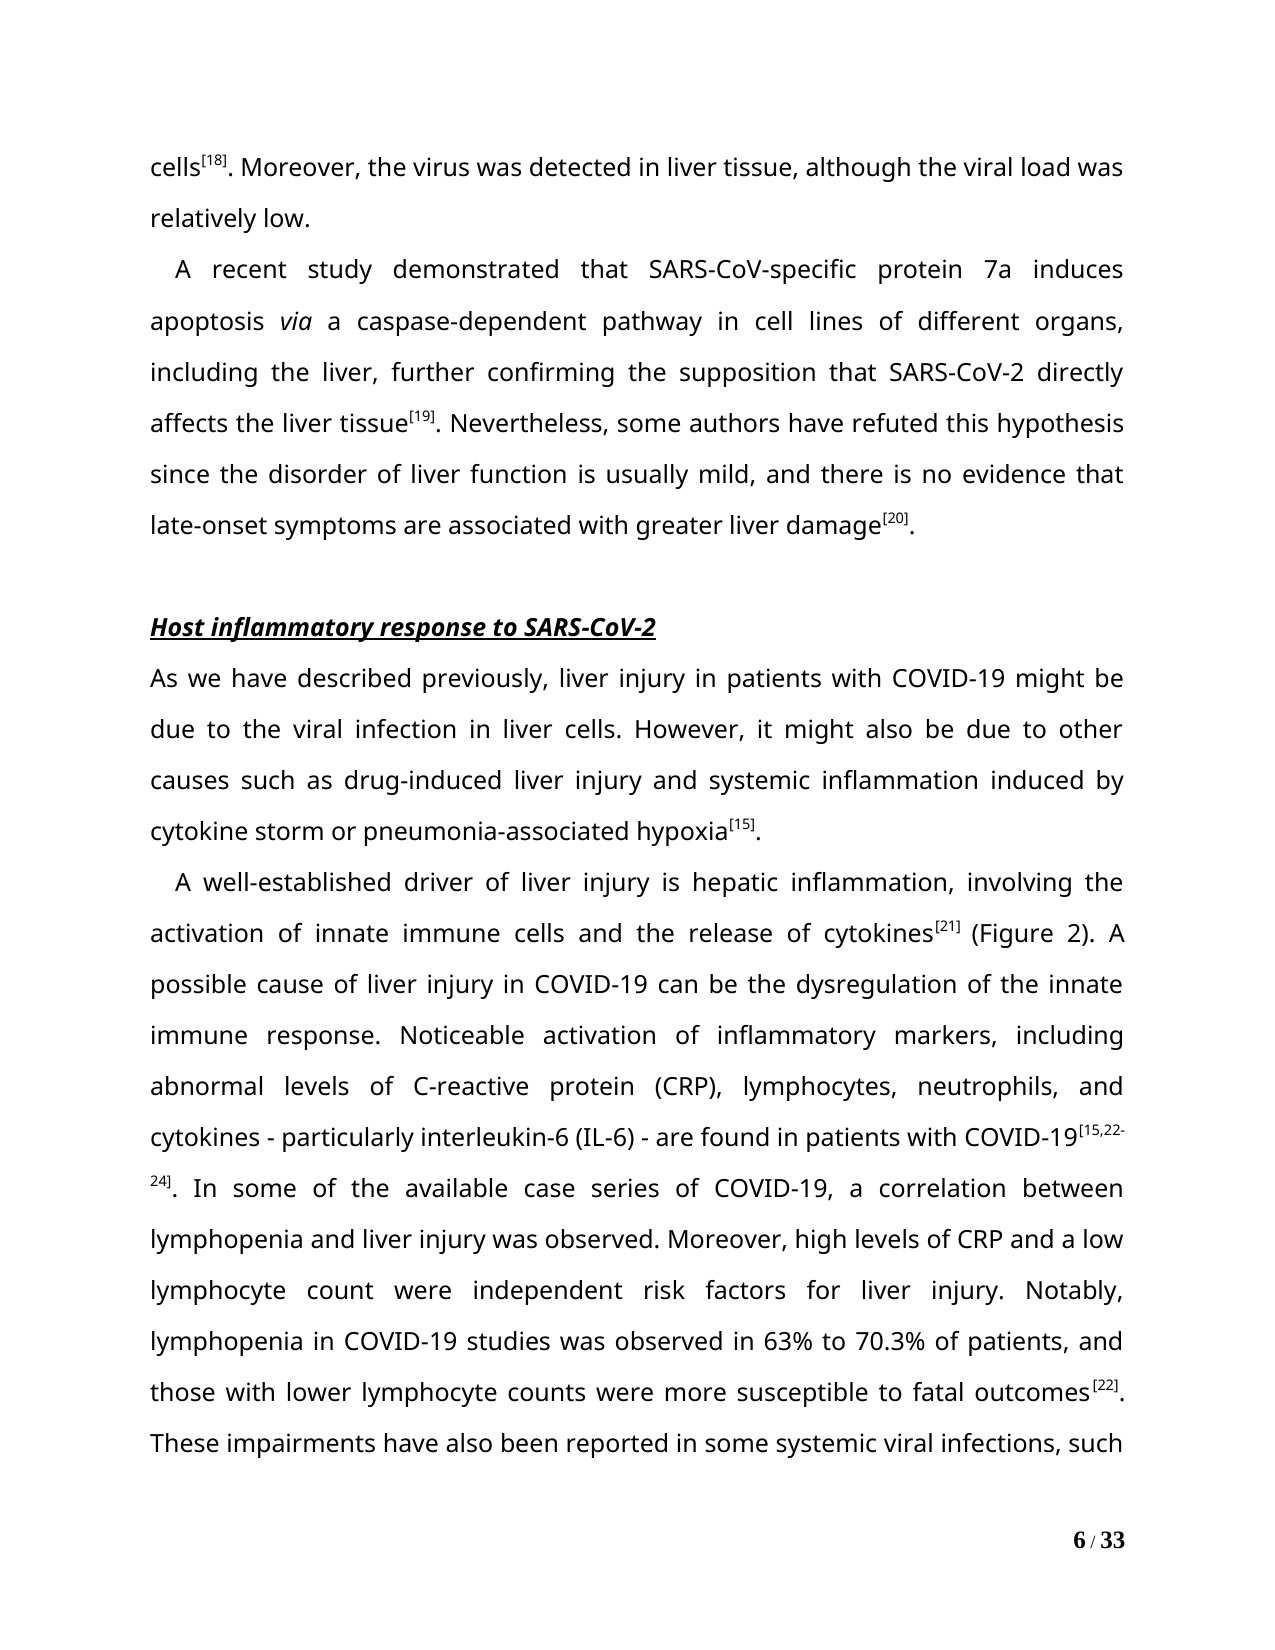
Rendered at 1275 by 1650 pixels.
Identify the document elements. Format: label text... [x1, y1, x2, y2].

text A recent study demonstrated that SARS-CoV-specific protein 7a induces apoptosis via a caspase-dependent pathway in cell lines of different organs, including the liver, further confirming the supposition that SARS-CoV-2 directly affects the liver tissue[19]. Nevertheless, some authors have refuted this hypothesis since the disorder of liver function is usually mild, and there is no evidence that late-onset symptoms are associated with greater liver damage[20]. [150, 252, 1125, 541]
text As we have described previously, liver injury in patients with COVID-19 might be due to the viral infection in liver cells. However, it might also be due to other causes such as drug-induced liver injury and systemic inflammation induced by cytokine storm or pneumonia-associated hypoxia[15]. [150, 660, 1125, 848]
text Host inflammatory response to SARS-CoV-2 [150, 609, 1125, 643]
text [150, 150, 1125, 235]
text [150, 864, 1125, 1460]
